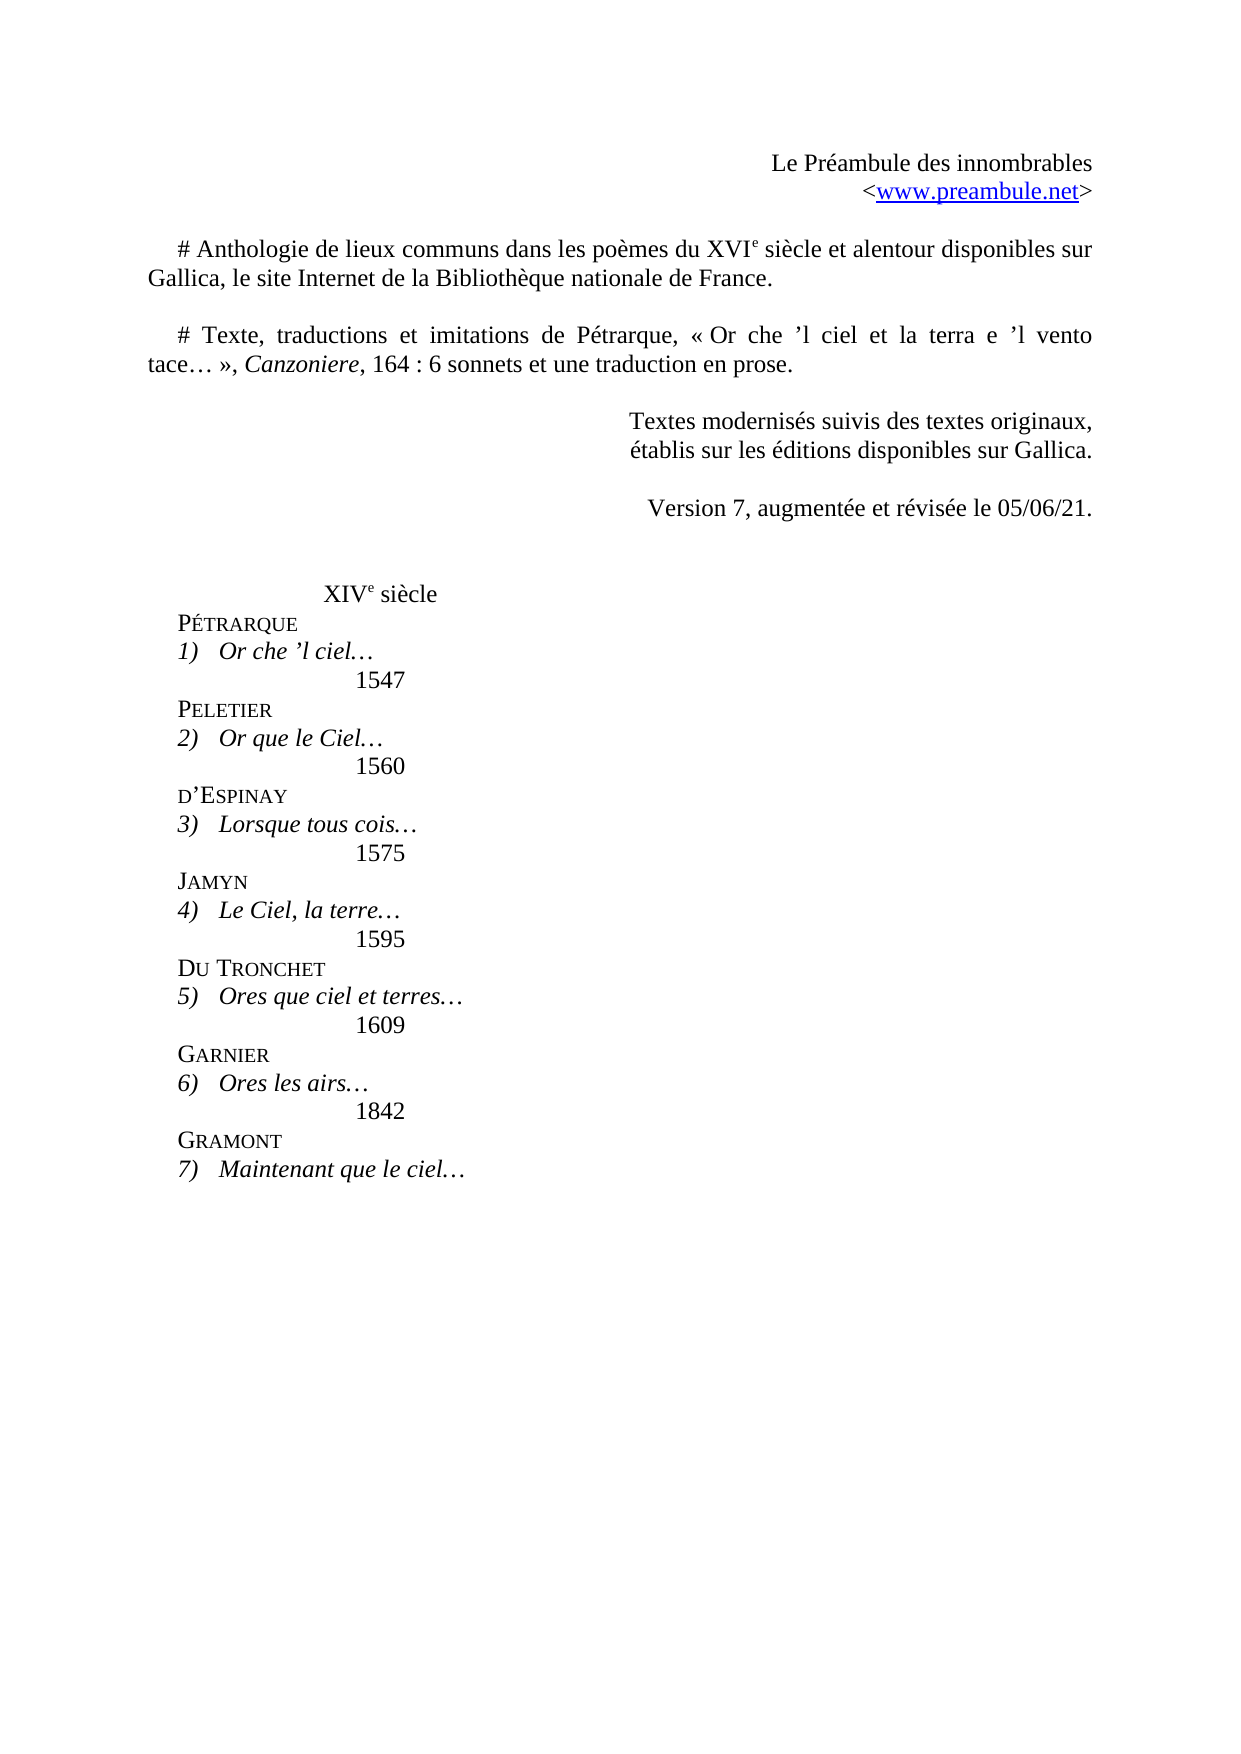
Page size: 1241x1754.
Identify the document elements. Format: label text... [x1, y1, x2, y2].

text Peletier [148, 694, 583, 723]
list Ores les airs… [177, 1068, 583, 1096]
text Du Tronchet [148, 953, 583, 981]
text Textes modernisés suivis des textes originaux, [148, 406, 1093, 435]
list Or che ’l ciel… [177, 636, 583, 665]
text Version 7, augmentée et révisée le 05/06/21. [148, 493, 1093, 521]
text 1547 [148, 665, 583, 694]
text Pétrarque [148, 608, 583, 636]
text XIVe siècle [148, 579, 583, 608]
text 1595 [148, 924, 583, 953]
text # Texte, traductions et imitations de Pétrarque, « Or che ’l ciel et la terra e ’l vento tace… », Canzoniere, 164 : 6 sonnets et une traduction en prose. [148, 320, 1093, 378]
text établis sur les éditions disponibles sur Gallica. [148, 435, 1093, 464]
list Or que le Ciel… [177, 723, 583, 751]
text Garnier [148, 1039, 583, 1068]
text 1575 [148, 838, 583, 866]
text Gramont [148, 1125, 583, 1154]
text <www.preambule.net> [148, 176, 1093, 205]
text d’Espinay [148, 780, 583, 809]
list Maintenant que le ciel… [177, 1154, 583, 1183]
text 1842 [148, 1096, 583, 1125]
list Le Ciel, la terre… [177, 895, 583, 924]
text # Anthologie de lieux communs dans les poèmes du XVIe siècle et alentour disponibles sur Gallica, le site Internet de la Bibliothèque nationale de France. [148, 234, 1093, 291]
text 1560 [148, 751, 583, 780]
list Lorsque tous cois… [177, 809, 583, 838]
list Ores que ciel et terres… [177, 981, 583, 1010]
text 1609 [148, 1010, 583, 1039]
text Le Préambule des innombrables [148, 148, 1093, 176]
text Jamyn [148, 866, 583, 895]
